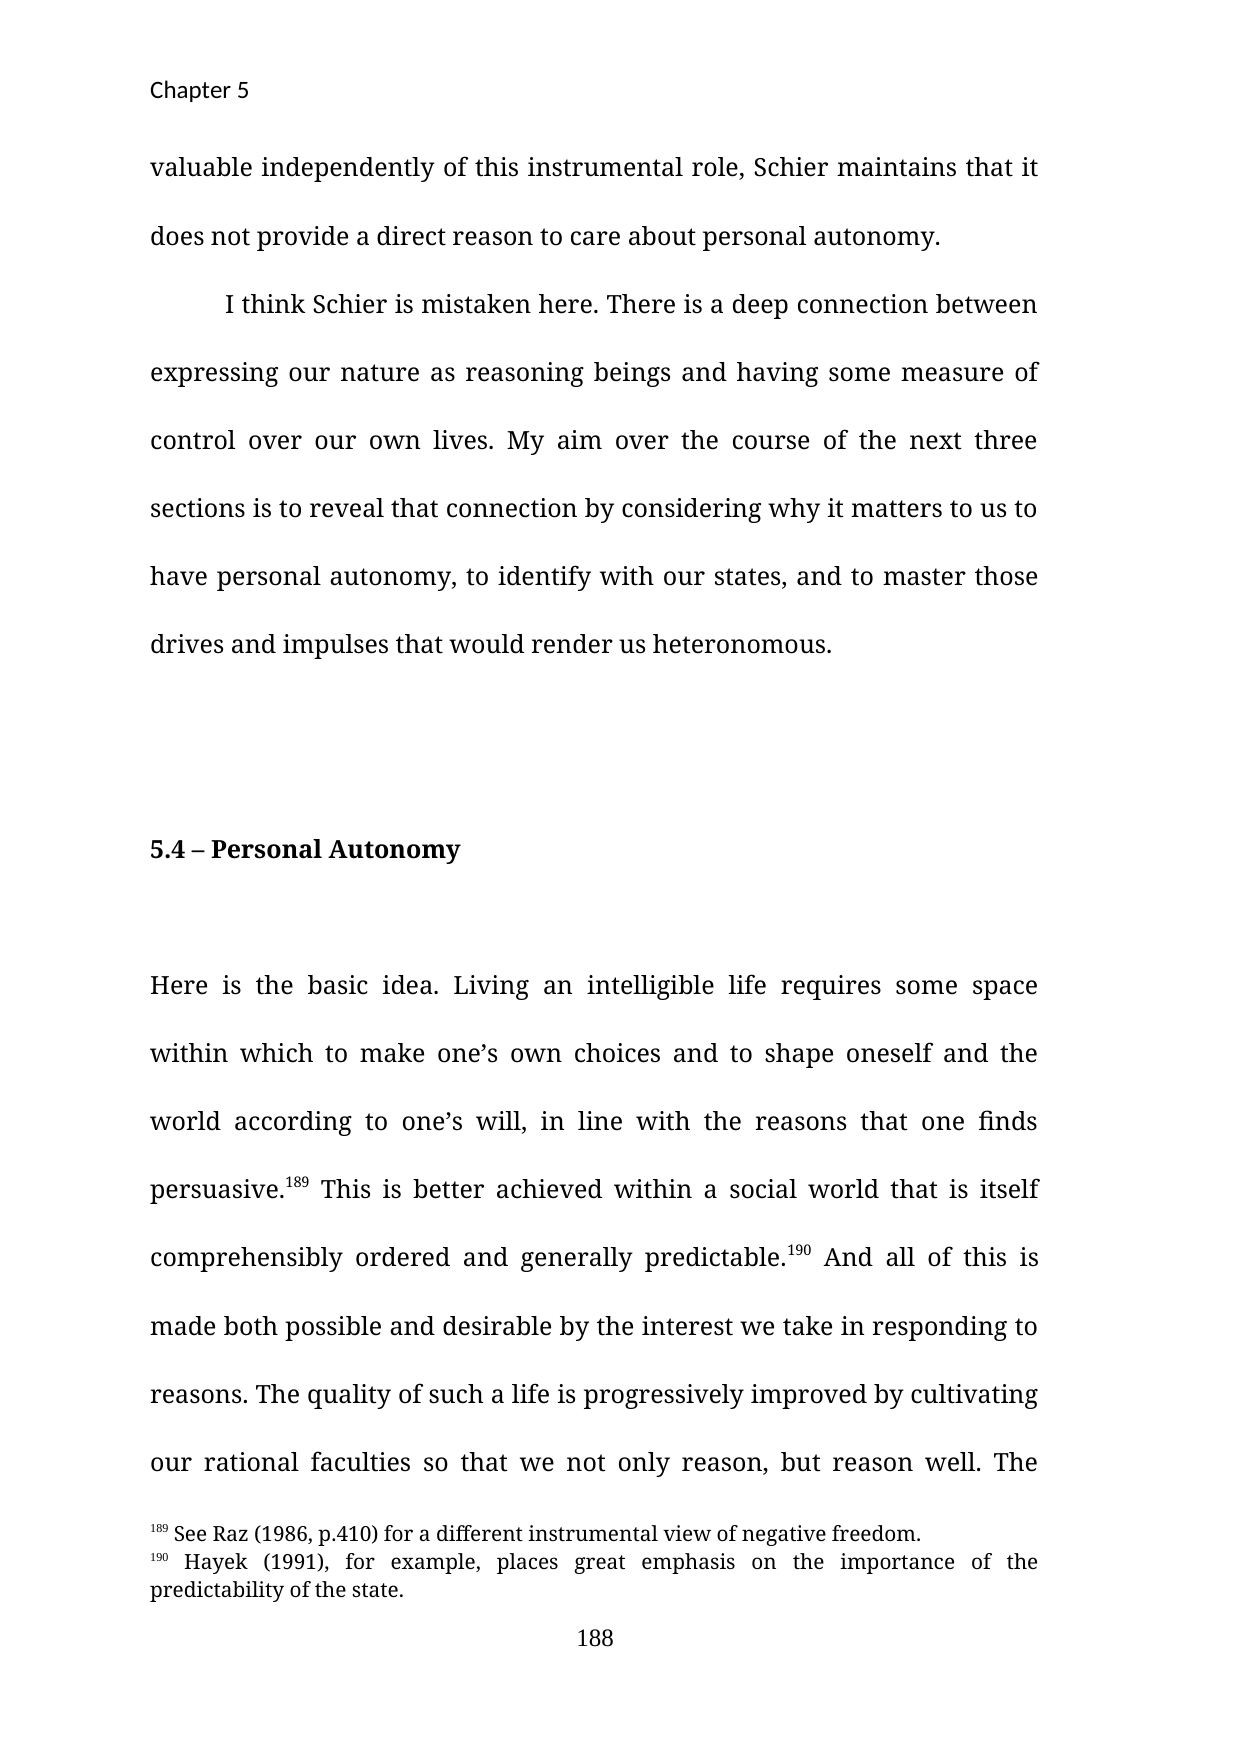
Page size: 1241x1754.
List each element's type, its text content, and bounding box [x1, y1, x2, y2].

text 5.4 – Personal Autonomy [150, 831, 1039, 865]
text I think Schier is mistaken here. There is a deep connection between expressing our nature as reasoning beings and having some measure of control over our own lives. My aim over the course of the next three sections is to reveal that connection by considering why it matters to us to have personal autonomy, to identify with our states, and to master those drives and impulses that would render us heteronomous. [150, 286, 1039, 661]
text So what about the unfreedom that consists in a defective or an enfeebled soul? Why is the ability to reason well valuable and how does this value differ from that of negative liberty on Schier’s account? He (1993, p.10) writes that rational autonomy is “something we value because we value excellent judgment and action”. Its intrinsic value is to be understood in perfectionist terms, but reasoning well is a virtue that we hold especially close to our hearts because it enables us to pursue our projects more effectively. Insofar as our capacity to respond to reasons is valuable independently of this instrumental role, Schier maintains that it does not provide a direct reason to care about personal autonomy. [150, 150, 1039, 252]
